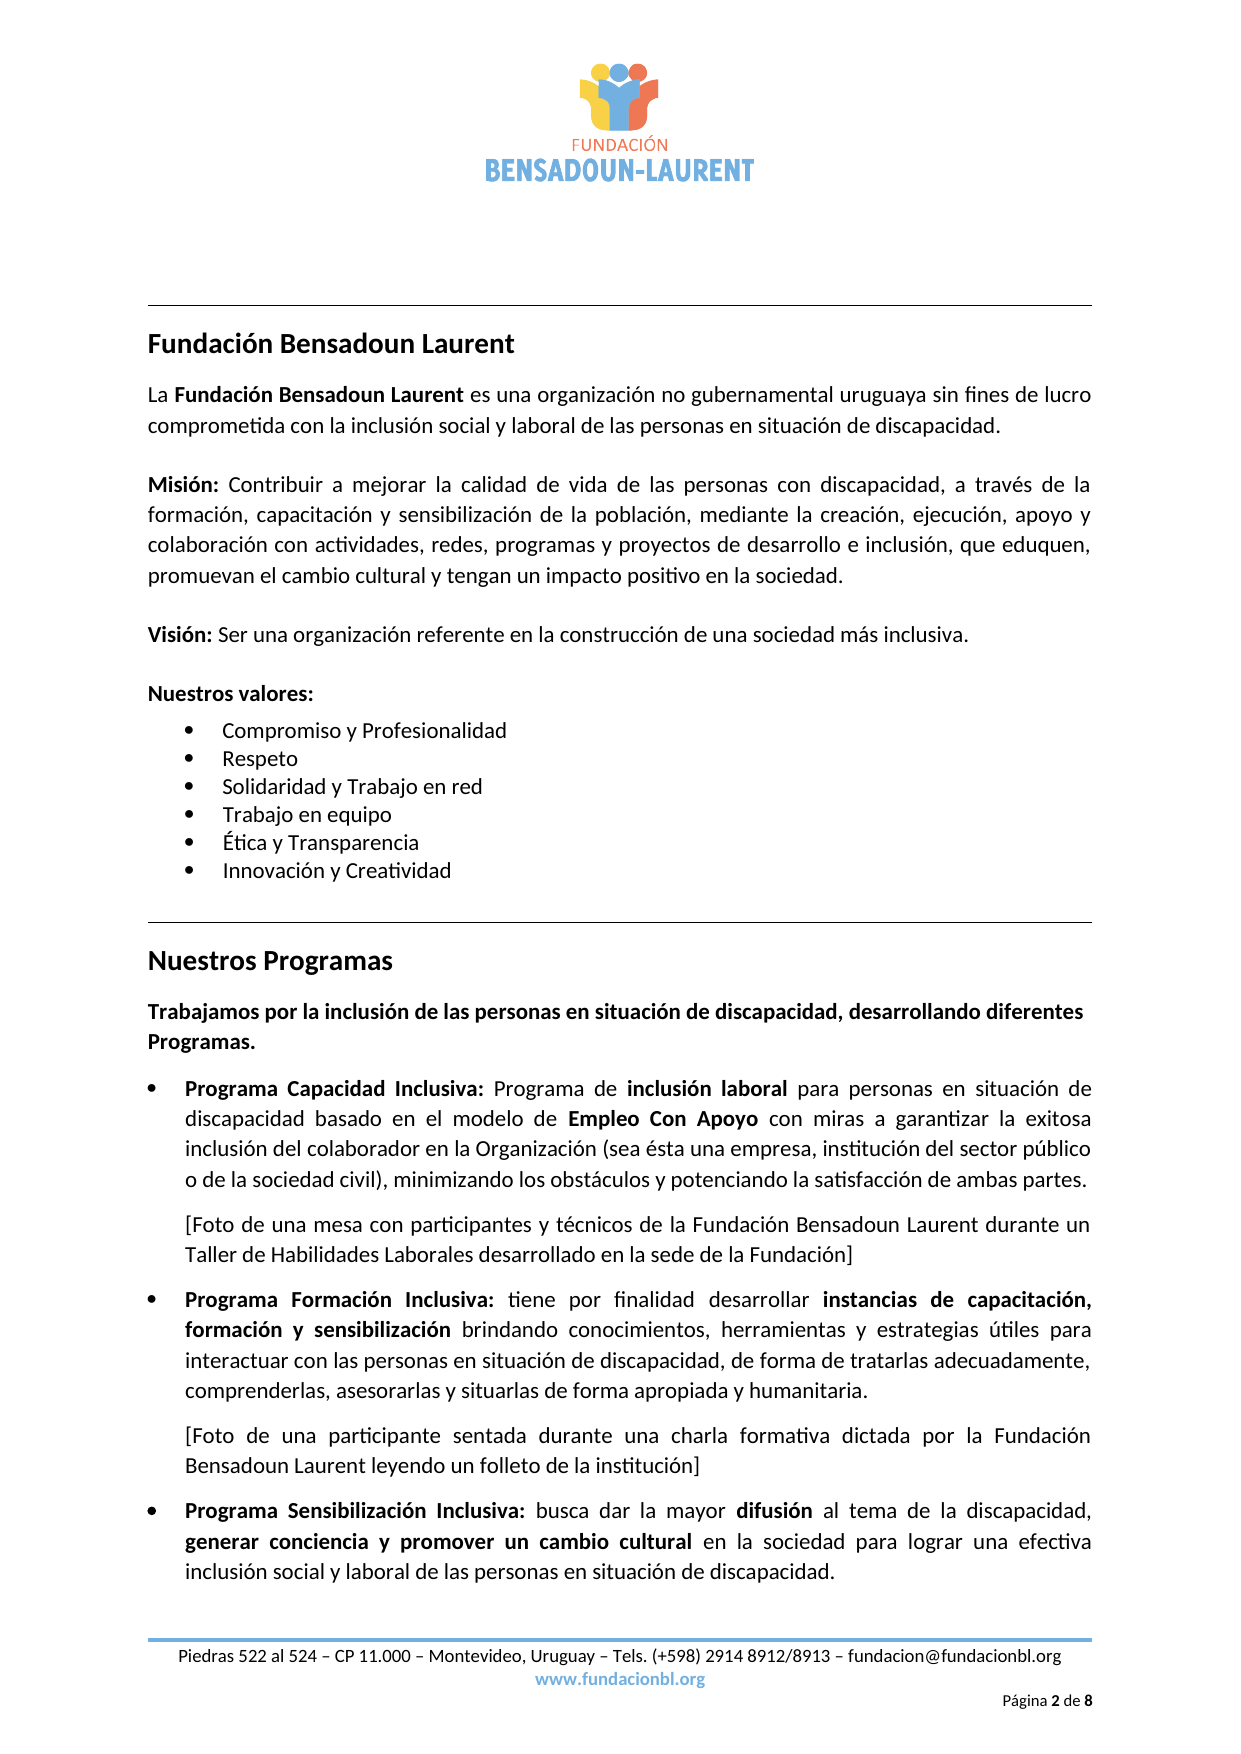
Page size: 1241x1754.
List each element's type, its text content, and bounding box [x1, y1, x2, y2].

list Programa Capacidad Inclusiva: Programa de inclusión laboral para personas en situación de discapacidad basado en el modelo de Empleo Con Apoyo con miras a garantizar la exitosa inclusión del colaborador en la Organización (sea ésta una empresa, institución del sector público o de la sociedad civil), minimizando los obstáculos y potenciando la satisfacción de ambas partes. [148, 1074, 1092, 1193]
text Nuestros Programas [148, 942, 1092, 977]
text Visión: Ser una organización referente en la construcción de una sociedad más inclusiva. [148, 620, 1092, 648]
text Misión: Contribuir a mejorar la calidad de vida de las personas con discapacidad, a través de la formación, capacitación y sensibilización de la población, mediante la creación, ejecución, apoyo y colaboración con actividades, redes, programas y proyectos de desarrollo e inclusión, que eduquen, promuevan el cambio cultural y tengan un impacto positivo en la sociedad. [148, 470, 1092, 589]
list Programa Sensibilización Inclusiva: busca dar la mayor difusión al tema de la discapacidad, generar conciencia y promover un cambio cultural en la sociedad para lograr una efectiva inclusión social y laboral de las personas en situación de discapacidad. [148, 1497, 1092, 1585]
text Trabajamos por la inclusión de las personas en situación de discapacidad, desarrollando diferentes Programas. [148, 997, 1092, 1055]
list Innovación y Creatividad [185, 856, 1092, 884]
list [Foto de una participante sentada durante una charla formativa dictada por la Fundación Bensadoun Laurent leyendo un folleto de la institución] [185, 1421, 1092, 1479]
text Fundación Bensadoun Laurent [148, 326, 1092, 361]
text Nuestros valores: [148, 679, 1092, 708]
list Solidaridad y Trabajo en red [185, 772, 1092, 800]
picture [480, 59, 760, 189]
list Programa Formación Inclusiva: tiene por finalidad desarrollar instancias de capacitación, formación y sensibilización brindando conocimientos, herramientas y estrategias útiles para interactuar con las personas en situación de discapacidad, de forma de tratarlas adecuadamente, comprenderlas, asesorarlas y situarlas de forma apropiada y humanitaria. [148, 1285, 1092, 1404]
list Ética y Transparencia [185, 828, 1092, 856]
list Respeto [185, 744, 1092, 772]
list [Foto de una mesa con participantes y técnicos de la Fundación Bensadoun Laurent durante un Taller de Habilidades Laborales desarrollado en la sede de la Fundación] [185, 1210, 1092, 1268]
list Compromiso y Profesionalidad [185, 716, 1092, 744]
list Trabajo en equipo [185, 800, 1092, 828]
text La Fundación Bensadoun Laurent es una organización no gubernamental uruguaya sin fines de lucro comprometida con la inclusión social y laboral de las personas en situación de discapacidad. [148, 381, 1092, 439]
